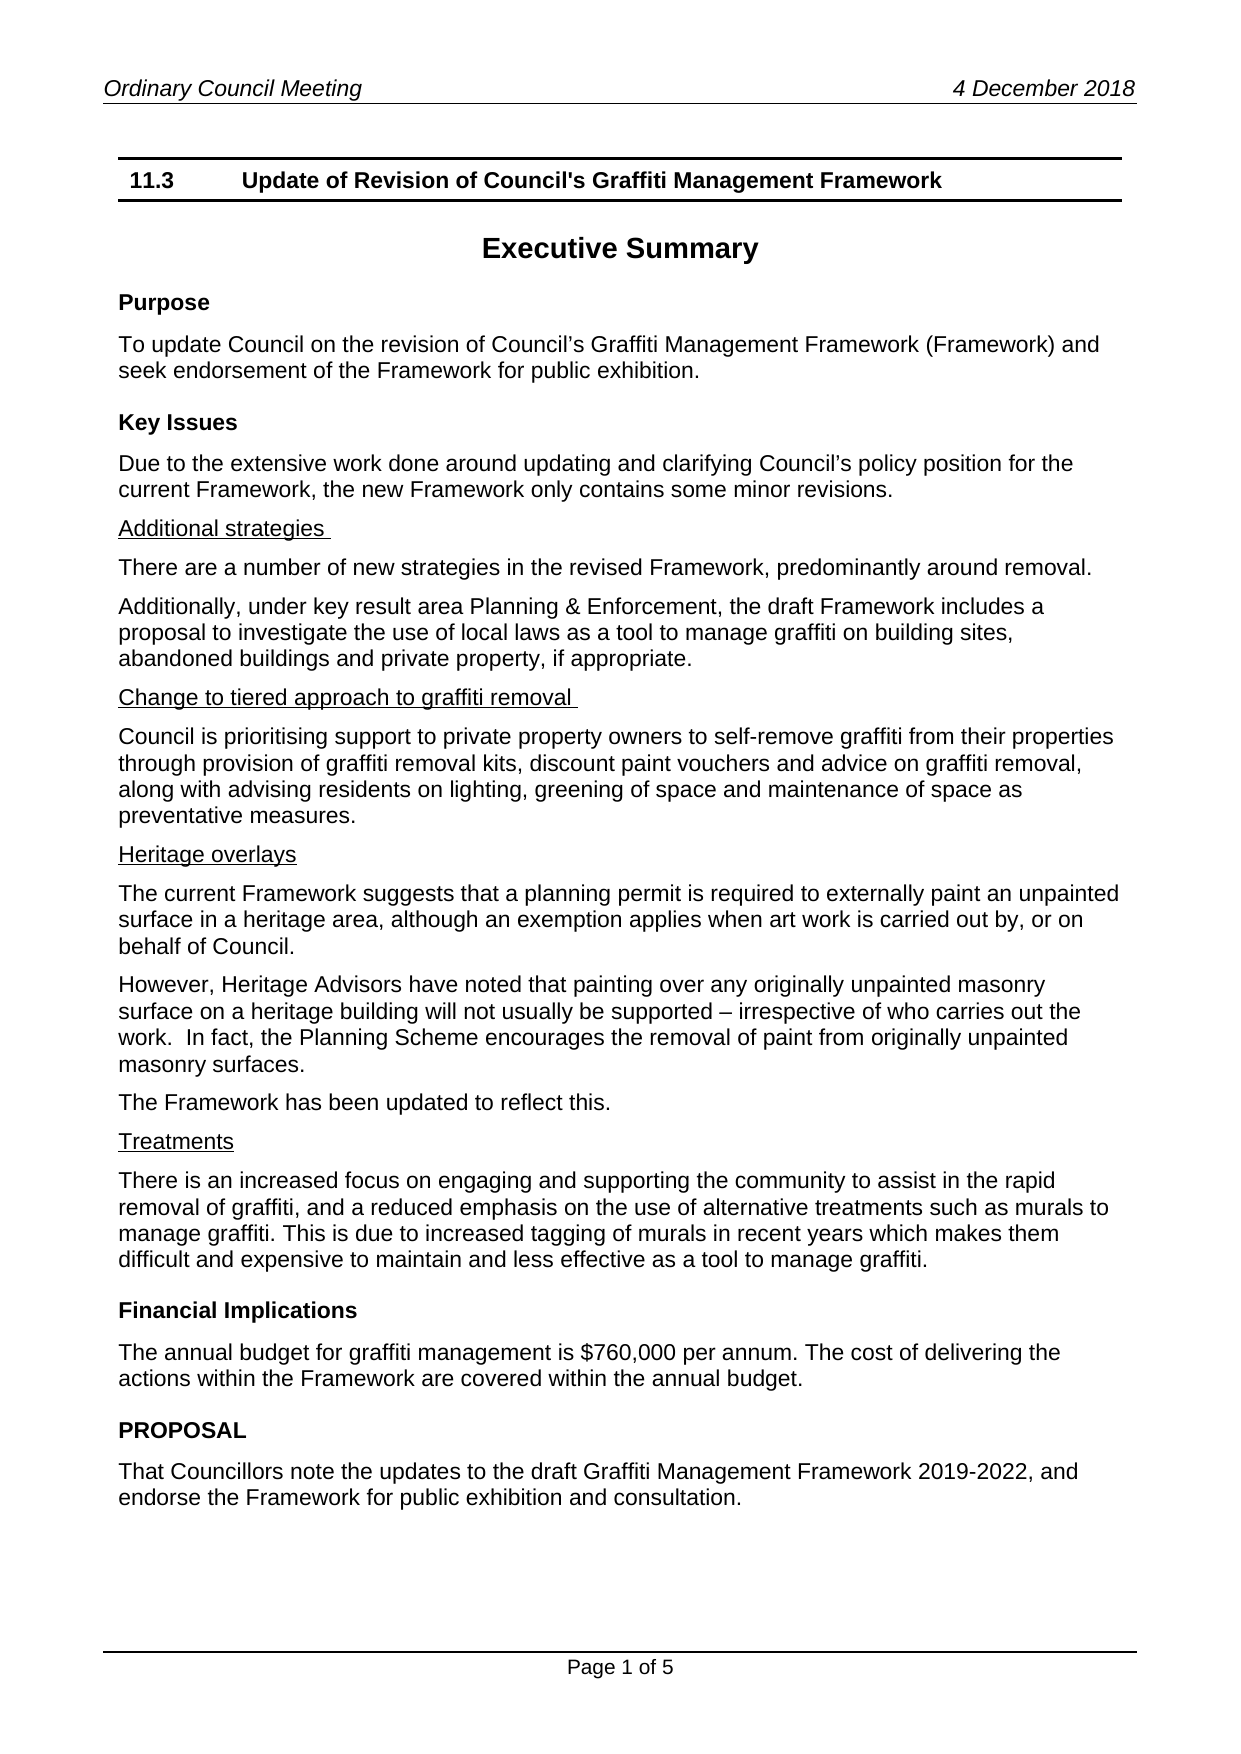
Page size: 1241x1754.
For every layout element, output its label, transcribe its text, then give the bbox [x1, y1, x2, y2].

text There is an increased focus on engaging and supporting the community to assist in the rapid removal of graffiti, and a reduced emphasis on the use of alternative treatments such as murals to manage graffiti. This is due to increased tagging of murals in recent years which makes them difficult and expensive to maintain and less effective as a tool to manage graffiti. [118, 1167, 1122, 1272]
text To update Council on the revision of Council’s Graffiti Management Framework (Framework) and seek endorsement of the Framework for public exhibition. [118, 331, 1122, 383]
text That Councillors note the updates to the draft Graffiti Management Framework 2019-2022, and endorse the Framework for public exhibition and consultation. [118, 1458, 1122, 1511]
text However, Heritage Advisors have noted that painting over any originally unpainted masonry surface on a heritage building will not usually be supported – irrespective of who carries out the work. In fact, the Planning Scheme encourages the removal of paint from originally unpainted masonry surfaces. [118, 971, 1122, 1077]
text Financial Implications [118, 1297, 1122, 1324]
text Change to tiered approach to graffiti removal [118, 684, 1122, 711]
text Heritage overlays [118, 841, 1122, 867]
text PROPOSAL [118, 1417, 1122, 1443]
text The current Framework suggests that a planning permit is required to externally paint an unpainted surface in a heritage area, although an exemption applies when art work is carried out by, or on behalf of Council. [118, 880, 1122, 959]
text Executive Summary [118, 231, 1122, 264]
table_header 11.3 [118, 160, 230, 199]
text The Framework has been updated to reflect this. [118, 1089, 1122, 1116]
text Additionally, under key result area Planning & Enforcement, the draft Framework includes a proposal to investigate the use of local laws as a tool to manage graffiti on building sites, abandoned buildings and private property, if appropriate. [118, 593, 1122, 672]
text The annual budget for graffiti management is $760,000 per annum. The cost of delivering the actions within the Framework are covered within the annual budget. [118, 1339, 1122, 1392]
text Purpose [118, 289, 1122, 316]
text Due to the extensive work done around updating and clarifying Council’s policy position for the current Framework, the new Framework only contains some minor revisions. [118, 450, 1122, 502]
text Key Issues [118, 408, 1122, 435]
text Additional strategies [118, 515, 1122, 541]
text Treatments [118, 1128, 1122, 1154]
text There are a number of new strategies in the revised Framework, predominantly around removal. [118, 554, 1122, 580]
table_header Update of Revision of Council's Graffiti Management Framework [230, 160, 1122, 199]
text Council is prioritising support to private property owners to self-remove graffiti from their properties through provision of graffiti removal kits, discount paint vouchers and advice on graffiti removal, along with advising residents on lighting, greening of space and maintenance of space as preventative measures. [118, 723, 1122, 828]
